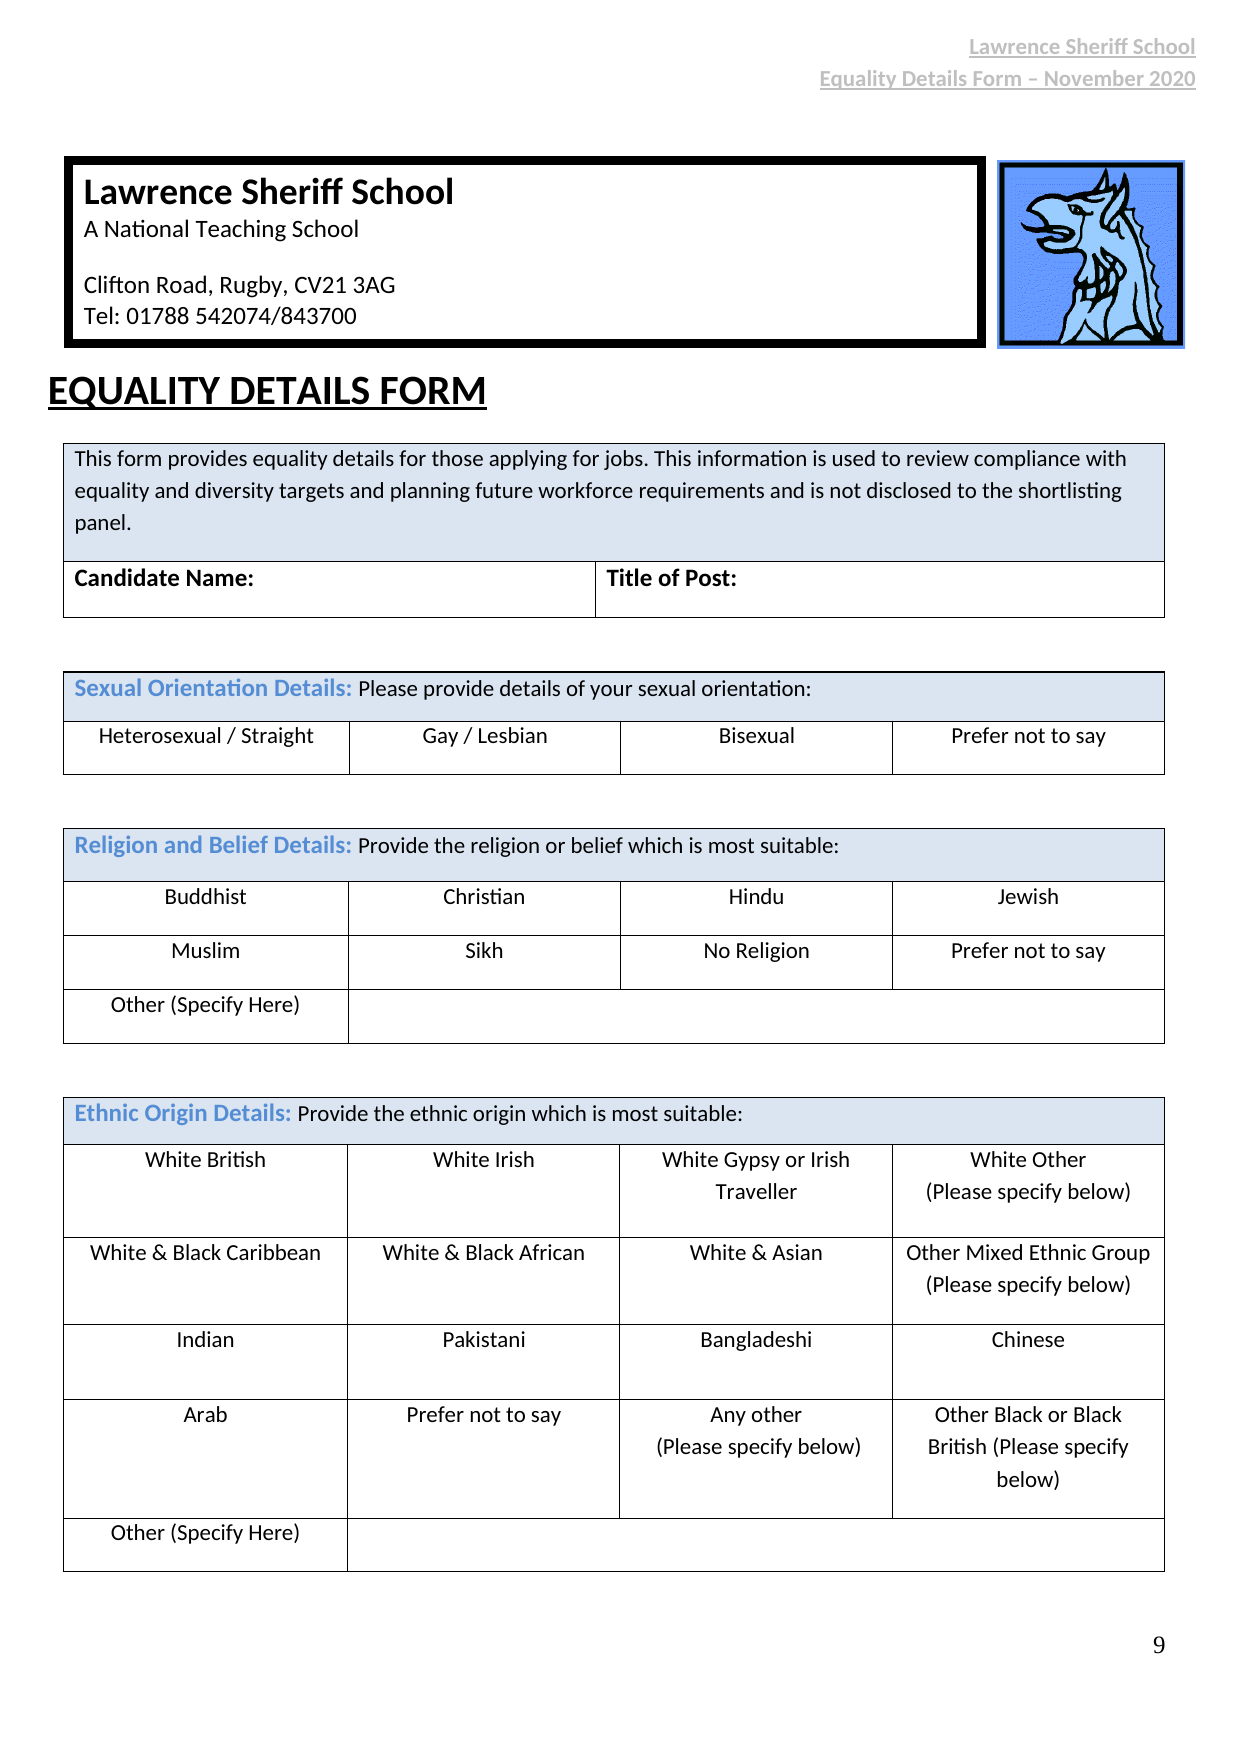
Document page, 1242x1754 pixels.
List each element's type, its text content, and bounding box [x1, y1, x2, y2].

table_cell [348, 1519, 1164, 1571]
text EQUALITY DETAILS FORM [48, 364, 1196, 414]
table_cell Other Black or Black British (Please specify below) [893, 1400, 1164, 1517]
table_cell White Gypsy or Irish Traveller [620, 1145, 892, 1237]
table_cell Indian [64, 1325, 347, 1399]
table_cell Other Mixed Ethnic Group (Please specify below) [893, 1238, 1164, 1324]
table_cell Bisexual [621, 722, 892, 774]
table_cell Muslim [64, 936, 348, 989]
table_cell Jewish [893, 882, 1164, 935]
table_cell Candidate Name: [64, 562, 595, 617]
table_cell White British [64, 1145, 347, 1237]
table_header Religion and Belief Details: Provide the religion or belief which is most suitable: [64, 829, 1164, 881]
table_cell Buddhist [64, 882, 348, 935]
table_cell Any other (Please specify below) [620, 1400, 892, 1517]
table_cell Pakistani [348, 1325, 619, 1399]
table_cell White Other (Please specify below) [893, 1145, 1164, 1237]
table_header This form provides equality details for those applying for jobs. This information is used to review compliance with equality and diversity targets and planning future workforce requirements and is not disclosed to the shortlisting panel. [64, 444, 1164, 561]
table_cell Heterosexual / Straight [64, 722, 349, 774]
table_cell Hindu [621, 882, 892, 935]
table_cell White Irish [348, 1145, 619, 1237]
table_cell Sikh [349, 936, 620, 989]
table_cell Prefer not to say [348, 1400, 619, 1517]
table_cell White & Asian [620, 1238, 892, 1324]
table_cell Arab [64, 1400, 347, 1517]
table_header Sexual Orientation Details: Please provide details of your sexual orientation: [64, 673, 1164, 721]
table_cell White & Black African [348, 1238, 619, 1324]
table_cell Prefer not to say [893, 936, 1164, 989]
table_cell Chinese [893, 1325, 1164, 1399]
table_header Ethnic Origin Details: Provide the ethnic origin which is most suitable: [64, 1098, 1164, 1144]
table_cell Christian [349, 882, 620, 935]
table_cell Other (Specify Here) [64, 1519, 347, 1571]
table_cell Title of Post: [596, 562, 1164, 617]
table_cell Prefer not to say [893, 722, 1164, 774]
picture [997, 160, 1186, 349]
table_cell Gay / Lesbian [350, 722, 620, 774]
table_cell Bangladeshi [620, 1325, 892, 1399]
table_cell No Religion [621, 936, 892, 989]
table_cell White & Black Caribbean [64, 1238, 347, 1324]
table_cell Other (Specify Here) [64, 990, 348, 1042]
table_cell [349, 990, 1164, 1042]
